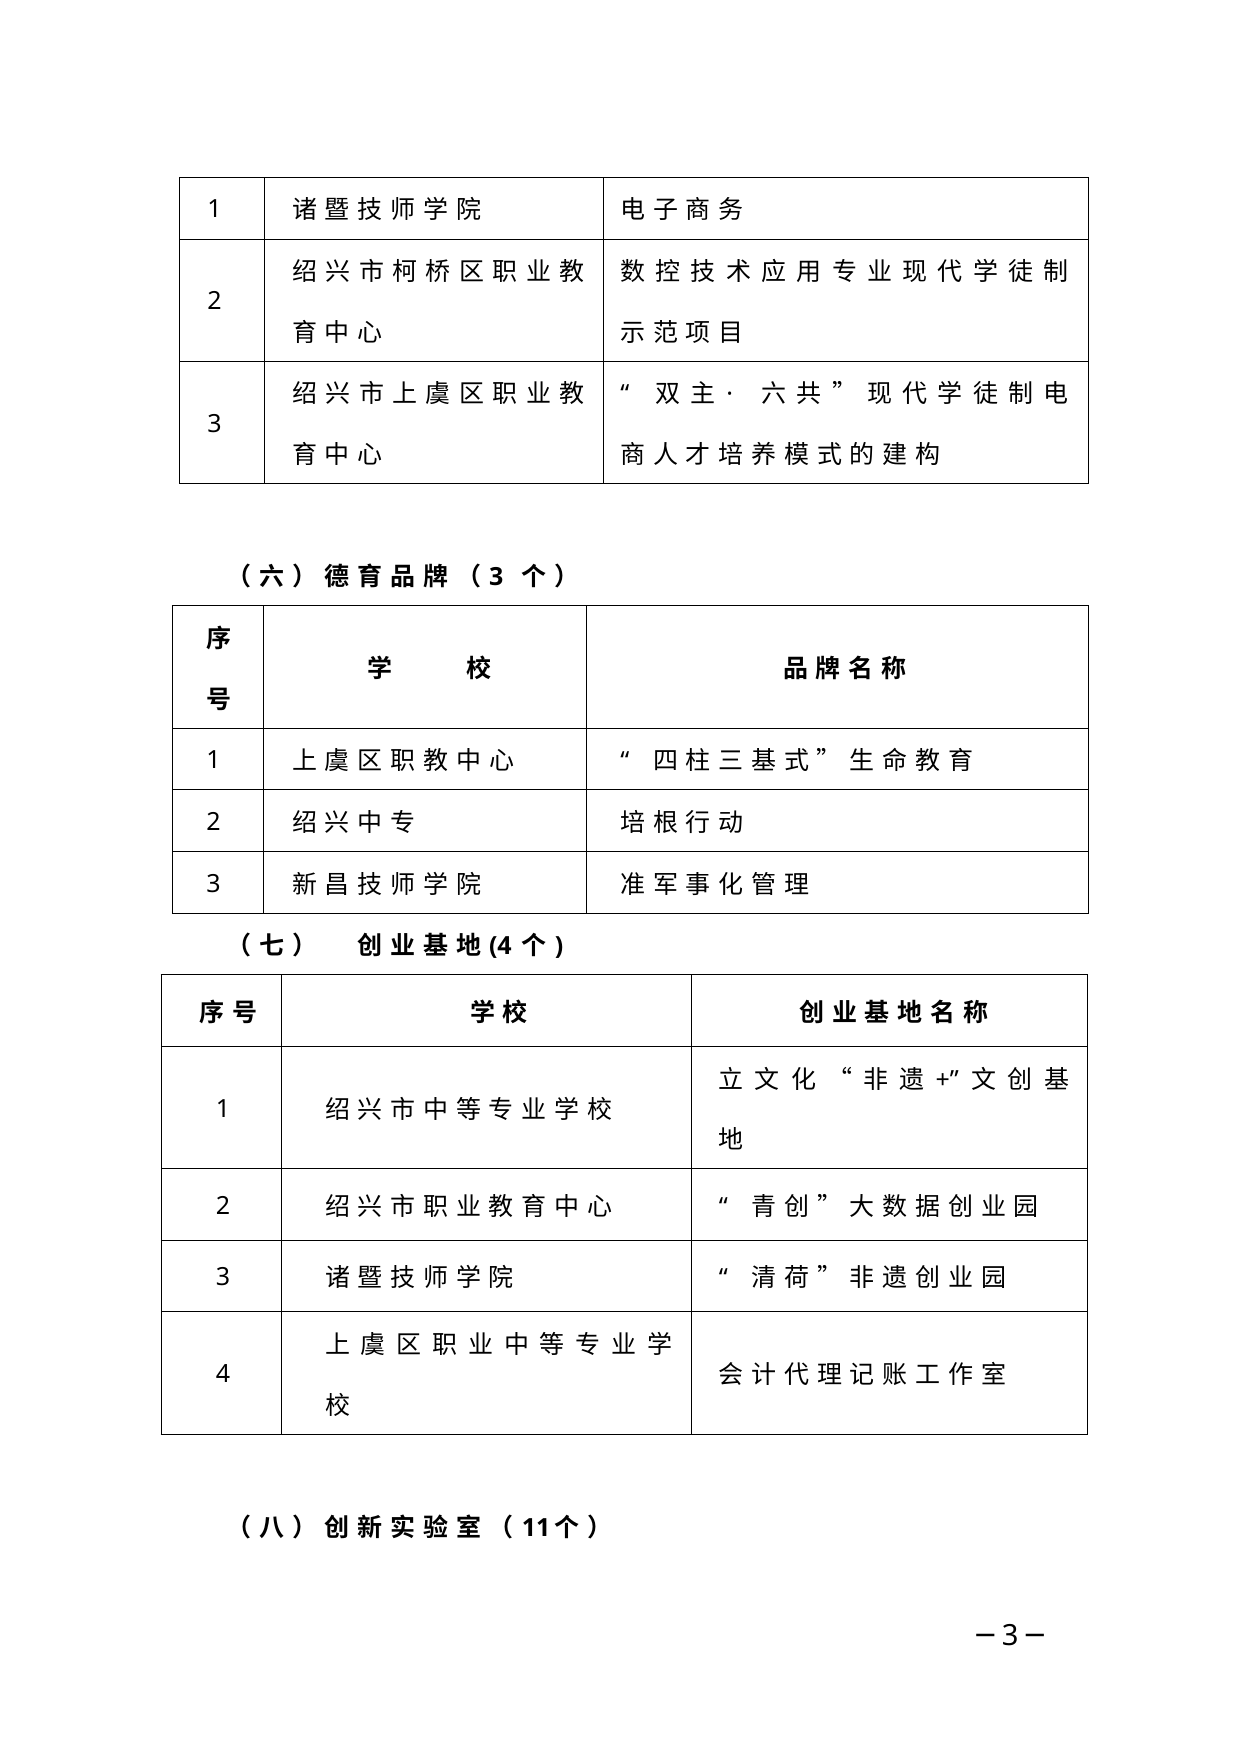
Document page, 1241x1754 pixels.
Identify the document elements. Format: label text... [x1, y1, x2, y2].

table_cell 会计代理记账工作室 [692, 1312, 1087, 1433]
table_cell 立文化“非遗+”文创基地 [692, 1047, 1087, 1168]
table_cell “青创”大数据创业园 [692, 1169, 1087, 1240]
table_cell 上虞区职业中等专业学校 [282, 1312, 691, 1433]
table_cell 准军事化管理 [587, 852, 1088, 913]
table_cell 3 [173, 852, 263, 913]
table_cell 2 [162, 1169, 281, 1240]
table_cell 绍兴市柯桥区职业教育中心 [265, 240, 603, 361]
table_cell 培根行动 [587, 790, 1088, 851]
table_cell 1 [173, 729, 263, 789]
table_header 序号 [173, 606, 263, 728]
table_cell 数控技术应用专业现代学徒制示范项目 [604, 240, 1088, 361]
table_cell 4 [162, 1312, 281, 1433]
table_header 创业基地名称 [692, 975, 1087, 1046]
table_cell “双主·六共”现代学徒制电商人才培养模式的建构 [604, 362, 1088, 483]
table_cell “清荷”非遗创业园 [692, 1241, 1087, 1311]
table_cell 2 [173, 790, 263, 851]
text （八）创新实验室（11个） [161, 1495, 1079, 1556]
table_cell 3 [180, 362, 264, 483]
table_cell 上虞区职教中心 [264, 729, 586, 789]
table_header 学 校 [264, 606, 586, 728]
table_cell 2 [180, 240, 264, 361]
text （七） 创业基地(4个) [161, 914, 1079, 974]
table_cell 诸暨技师学院 [282, 1241, 691, 1311]
table_cell 3 [162, 1241, 281, 1311]
table_cell 电子商务 [604, 178, 1088, 238]
text （六）德育品牌（3个） [161, 545, 1079, 605]
table_cell 新昌技师学院 [264, 852, 586, 913]
table_cell 绍兴市上虞区职业教育中心 [265, 362, 603, 483]
table_cell 诸暨技师学院 [265, 178, 603, 238]
table_cell 绍兴市职业教育中心 [282, 1169, 691, 1240]
table_cell 绍兴中专 [264, 790, 586, 851]
table_cell 1 [162, 1047, 281, 1168]
table_header 品牌名称 [587, 606, 1088, 728]
table_header 序号 [162, 975, 281, 1046]
table_cell 绍兴市中等专业学校 [282, 1047, 691, 1168]
table_cell 1 [180, 178, 264, 238]
table_cell “四柱三基式”生命教育 [587, 729, 1088, 789]
table_header 学校 [282, 975, 691, 1046]
